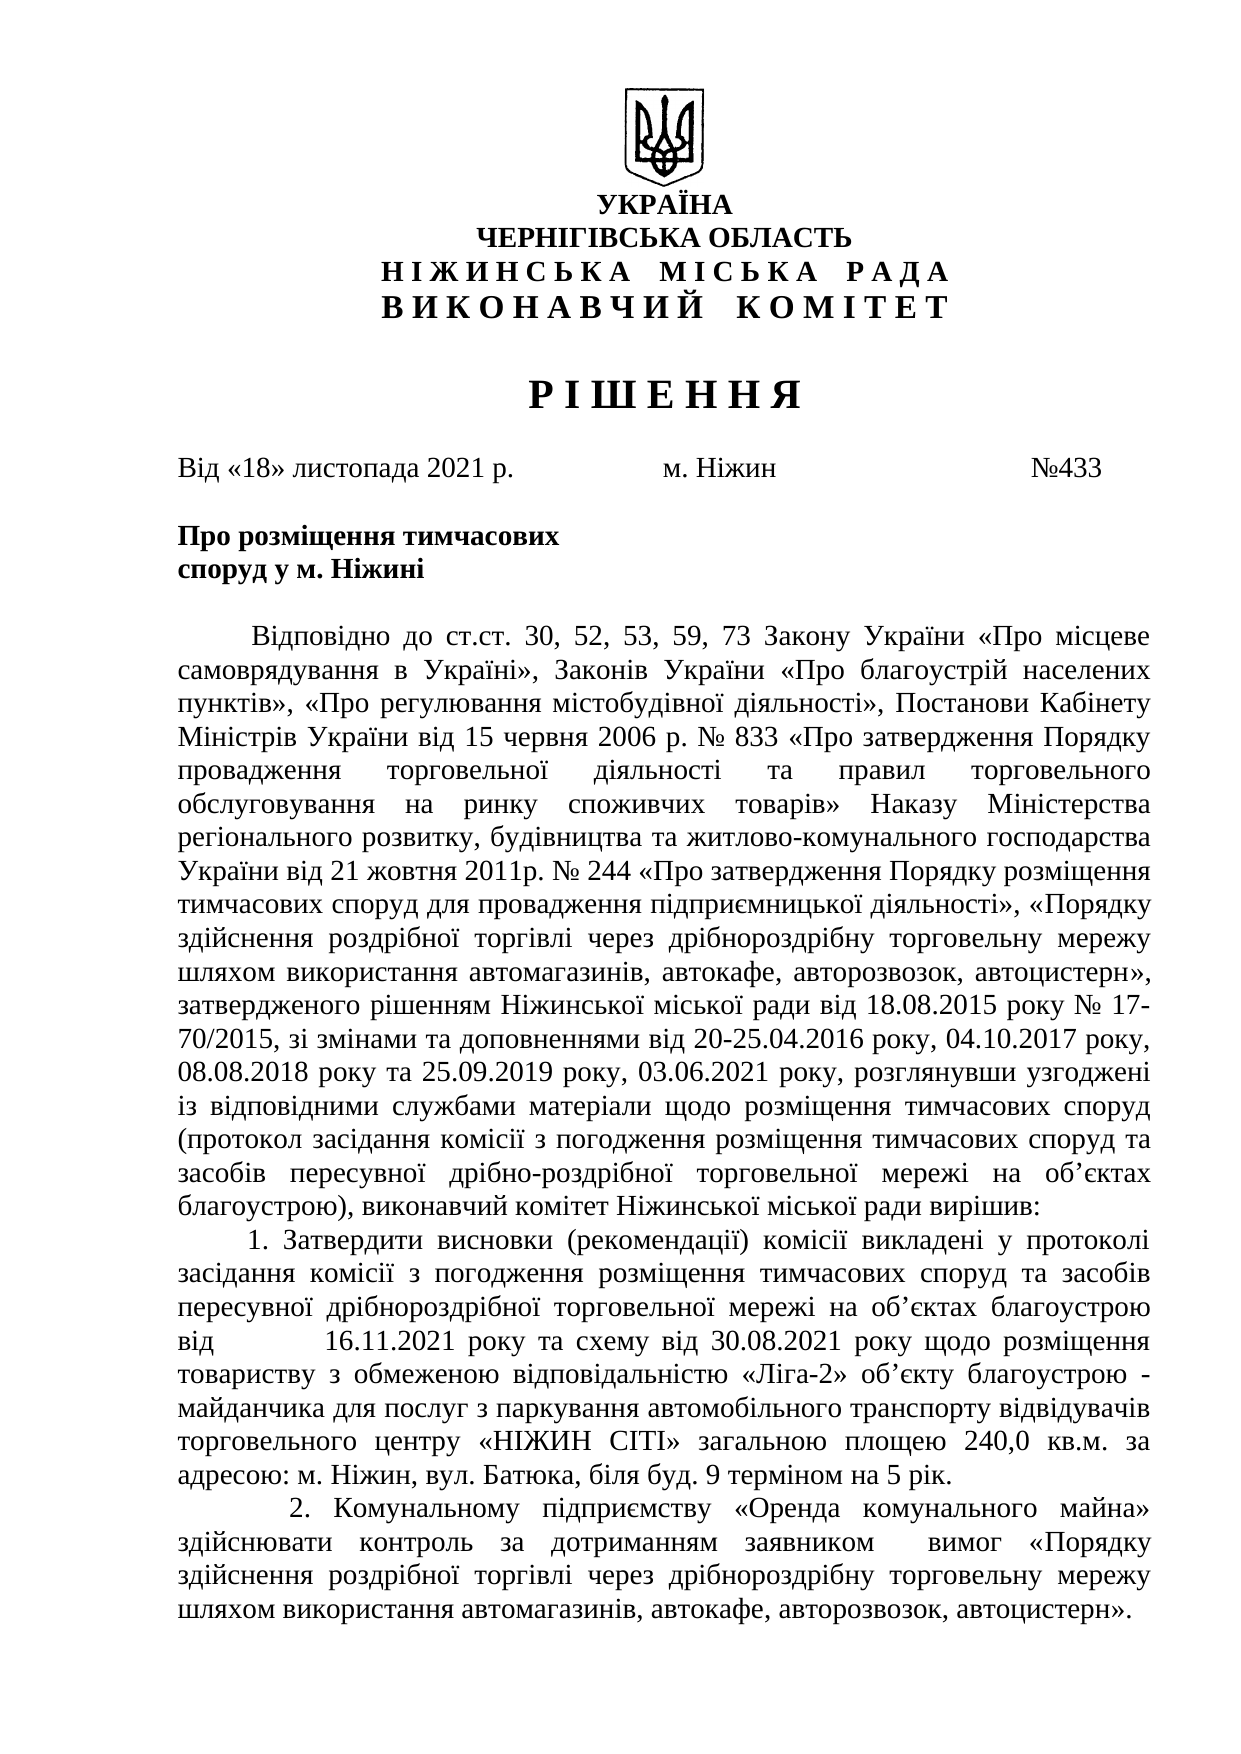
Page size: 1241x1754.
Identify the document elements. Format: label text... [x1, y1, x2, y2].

subtitle Н І Ж И Н С Ь К А М І С Ь К А Р А Д А [177, 254, 1152, 288]
text Р І Ш Е Н Н Я [177, 369, 1152, 417]
text 1. Затвердити висновки (рекомендації) комісії викладені у протоколі засідання комісії з погодження розміщення тимчасових споруд та засобів пересувної дрібнороздрібної торговельної мережі на об’єктах благоустрою від 16.11.2021 року та схему від 30.08.2021 року щодо розміщення товариству з обмеженою відповідальністю «Ліга-2» об’єкту благоустрою - майданчика для послуг з паркування автомобільного транспорту відвідувачів торговельного центру «НІЖИН СІТІ» загальною площею 240,0 кв.м. за адресою: м. Ніжин, вул. Батюка, біля буд. 9 терміном на 5 рік. [177, 1222, 1152, 1490]
text Відповідно до ст.ст. 30, 52, 53, 59, 73 Закону України «Про місцеве самоврядування в Україні», Законів України «Про благоустрій населених пунктів», «Про регулювання містобудівної діяльності», Постанови Кабінету Міністрів України від 15 червня 2006 р. № 833 «Про затвердження Порядку провадження торговельної діяльності та правил торговельного обслуговування на ринку споживчих товарів» Наказу Міністерства регіонального розвитку, будівництва та житлово-комунального господарства України від 21 жовтня 2011р. № 244 «Про затвердження Порядку розміщення тимчасових споруд для провадження підприємницької діяльності», «Порядку здійснення роздрібної торгівлі через дрібнороздрібну торговельну мережу шляхом використання автомагазинів, автокафе, авторозвозок, автоцистерн», затвердженого рішенням Ніжинської міської ради від 18.08.2015 року № 17-70/2015, зі змінами та доповненнями від 20-25.04.2016 року, 04.10.2017 року, 08.08.2018 року та 25.09.2019 року, 03.06.2021 року, розглянувши узгоджені із відповідними службами матеріали щодо розміщення тимчасових споруд (протокол засідання комісії з погодження розміщення тимчасових споруд та засобів пересувної дрібно-роздрібної торговельної мережі на об’єктах благоустрою), виконавчий комітет Ніжинської міської ради вирішив: [177, 618, 1152, 1222]
text 2. Комунальному підприємству «Оренда комунального майна» здійснювати контроль за дотриманням заявником вимог «Порядку здійснення роздрібної торгівлі через дрібнороздрібну торговельну мережу шляхом використання автомагазинів, автокафе, авторозвозок, автоцистерн». [177, 1490, 1152, 1624]
text УКРАЇНА [177, 187, 1152, 221]
text споруд у м. Ніжині [177, 551, 1152, 585]
text ЧЕРНІГІВСЬКА ОБЛАСТЬ [177, 221, 1152, 254]
subtitle В И К О Н А В Ч И Й К О М І Т Е Т [177, 288, 1152, 326]
text Про розміщення тимчасових [177, 518, 1152, 551]
picture [624, 88, 705, 187]
text Від «18» листопада 2021 р. м. Ніжин №433 [177, 451, 1152, 484]
